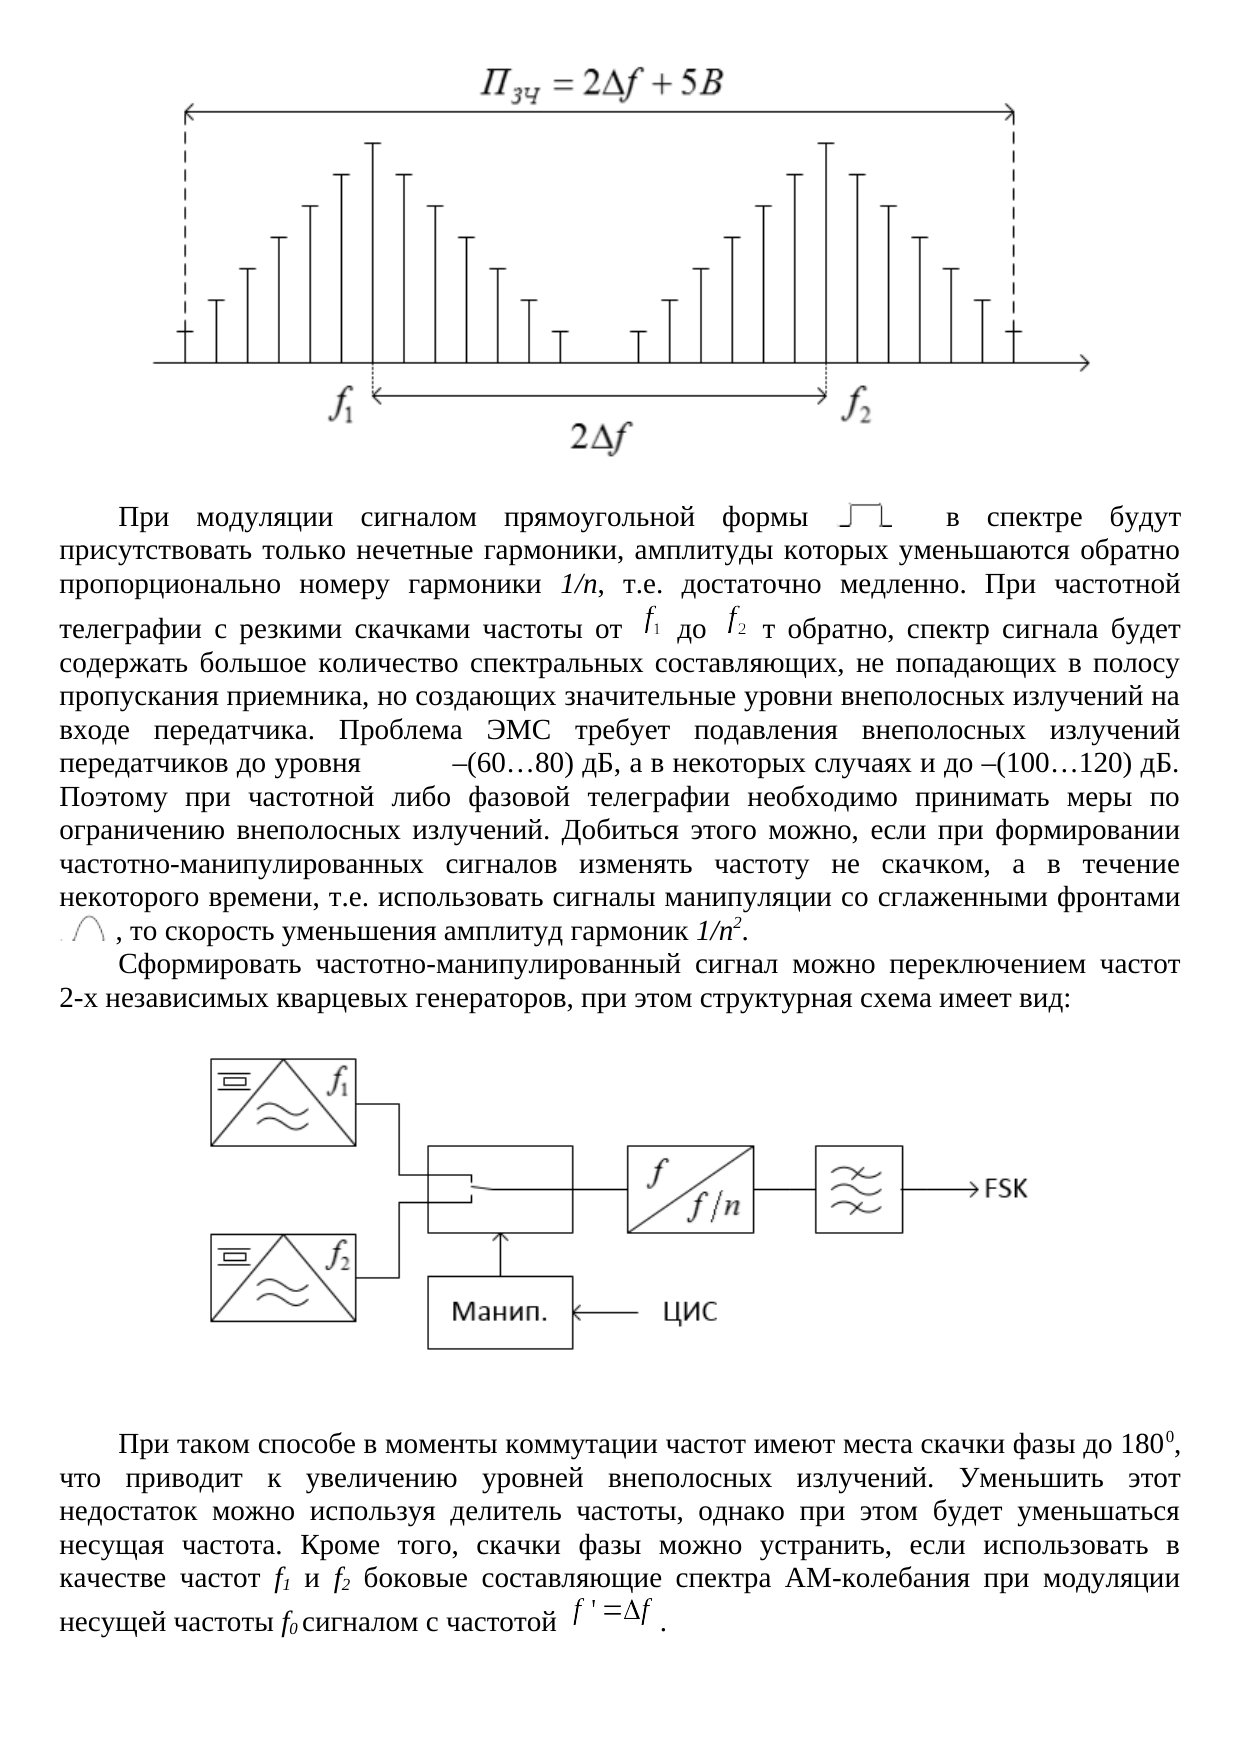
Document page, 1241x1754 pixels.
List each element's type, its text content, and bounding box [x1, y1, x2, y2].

picture [144, 59, 1096, 466]
text При модуляции сигналом прямоугольной формы в спектре будут присутствовать только нечетные гармоники, амплитуды которых уменьшаются обратно пропорционально номеру гармоники 1/n, т.е. достаточно медленно. При частотной телеграфии с резкими скачками частоты от до т обратно, спектр сигнала будет содержать большое количество спектральных составляющих, не попадающих в полосу пропускания приемника, но создающих значительные уровни внеполосных излучений на входе передатчика. Проблема ЭМС требует подавления внеполосных излучений передатчиков до уровня –(60…80) дБ, а в некоторых случаях и до –(100…120) дБ. Поэтому при частотной либо фазовой телеграфии необходимо принимать меры по ограничению внеполосных излучений. Добиться этого можно, если при формировании частотно-манипулированных сигналов изменять частоту не скачком, а в течение некоторого времени, т.е. использовать сигналы манипуляции со сглаженными фронтами , то скорость уменьшения амплитуд гармоник 1/n2. [59, 499, 1181, 947]
text При таком способе в моменты коммутации частот имеют места скачки фазы до 1800, что приводит к увеличению уровней внеполосных излучений. Уменьшить этот недостаток можно используя делитель частоты, однако при этом будет уменьшаться несущая частота. Кроме того, скачки фазы можно устранить, если использовать в качестве частот f1 и f2 боковые составляющие спектра АМ-колебания при модуляции несущей частоты f0 сигналом с частотой . [59, 1426, 1181, 1638]
picture [200, 1047, 1041, 1360]
text Сформировать частотно-манипулированный сигнал можно переключением частот 2-х независимых кварцевых генераторов, при этом структурная схема имеет вид: [59, 947, 1181, 1014]
